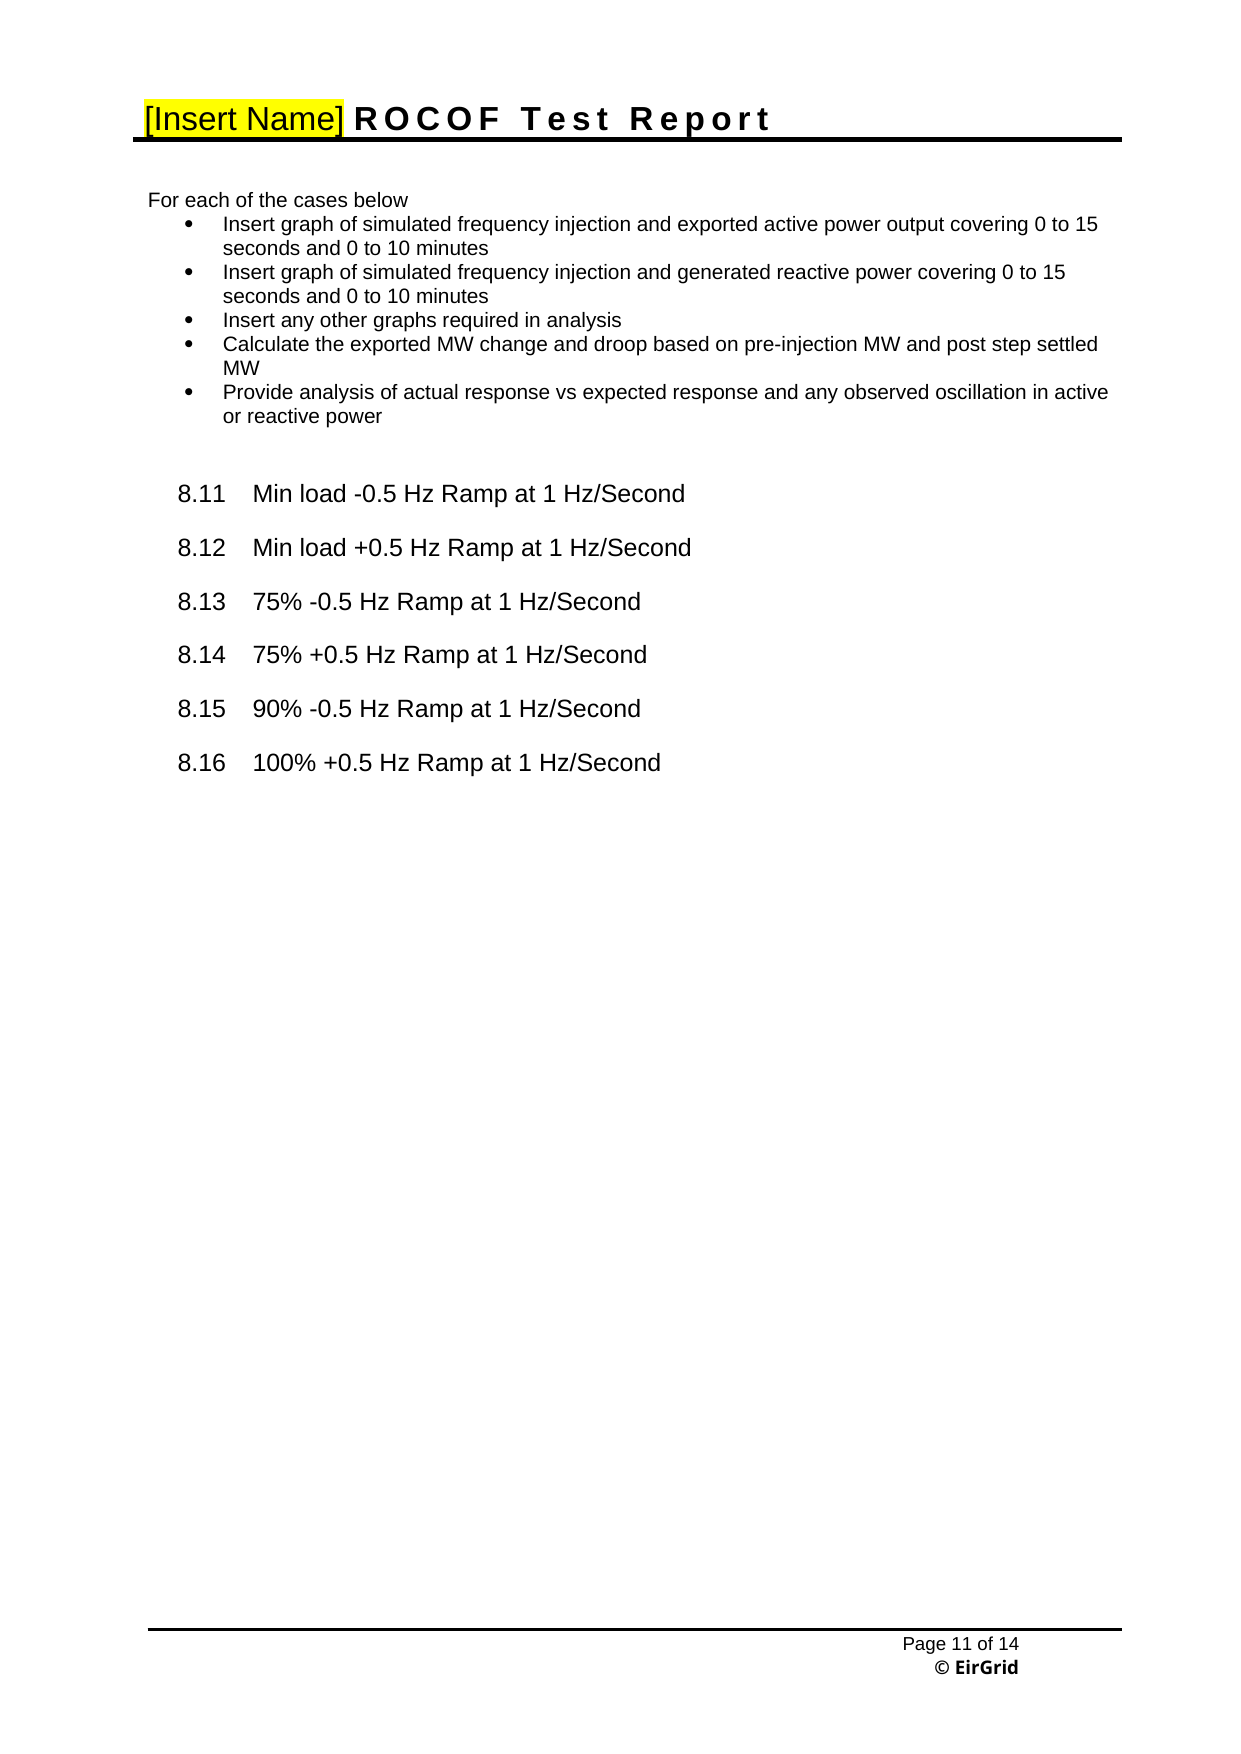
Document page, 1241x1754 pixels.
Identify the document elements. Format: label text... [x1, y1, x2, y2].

subtitle 75% +0.5 Hz Ramp at 1 Hz/Second [177, 640, 1122, 669]
list Provide analysis of actual response vs expected response and any observed oscillation in active or reactive power [185, 379, 1122, 428]
list Insert graph of simulated frequency injection and generated reactive power covering 0 to 15 seconds and 0 to 10 minutes [185, 259, 1122, 307]
subtitle 75% -0.5 Hz Ramp at 1 Hz/Second [177, 586, 1122, 615]
list Insert graph of simulated frequency injection and exported active power output covering 0 to 15 seconds and 0 to 10 minutes [185, 211, 1122, 259]
subtitle 90% -0.5 Hz Ramp at 1 Hz/Second [177, 694, 1122, 723]
list Insert any other graphs required in analysis [185, 307, 1122, 332]
subtitle Min load +0.5 Hz Ramp at 1 Hz/Second [177, 533, 1122, 561]
subtitle 100% +0.5 Hz Ramp at 1 Hz/Second [177, 748, 1122, 776]
list Calculate the exported MW change and droop based on pre-injection MW and post step settled MW [185, 332, 1122, 379]
text For each of the cases below [148, 187, 1122, 211]
subtitle Min load -0.5 Hz Ramp at 1 Hz/Second [177, 479, 1122, 508]
